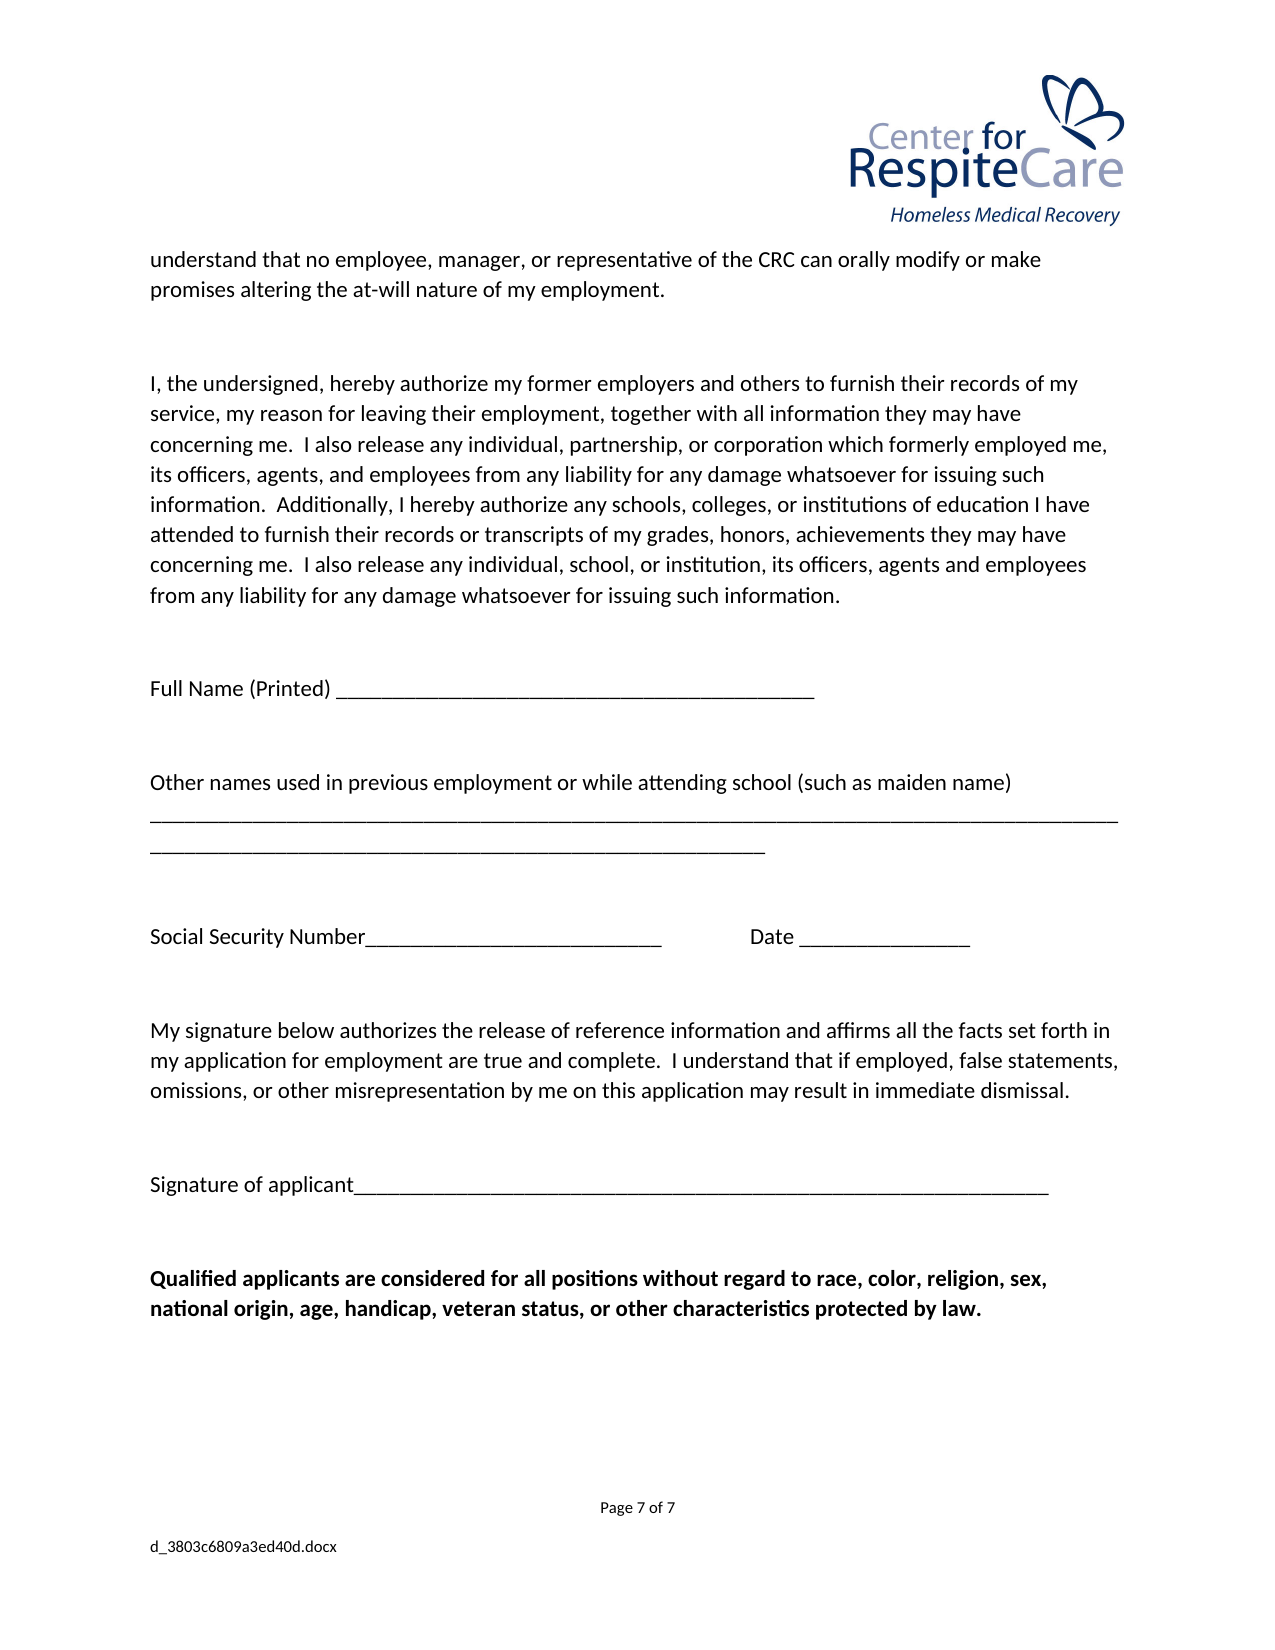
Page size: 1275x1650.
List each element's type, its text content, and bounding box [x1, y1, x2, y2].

text Qualified applicants are considered for all positions without regard to race, color, religion, sex, national origin, age, handicap, veteran status, or other characteristics protected by law. [150, 1264, 1125, 1322]
text Other names used in previous employment or while attending school (such as maiden name) ___________________________________________________________________________________________________________________________________________ [150, 768, 1125, 857]
text I, the undersigned, hereby authorize my former employers and others to furnish their records of my service, my reason for leaving their employment, together with all information they may have concerning me. I also release any individual, partnership, or corporation which formerly employed me, its officers, agents, and employees from any liability for any damage whatsoever for issuing such information. Additionally, I hereby authorize any schools, colleges, or institutions of education I have attended to furnish their records or transcripts of my grades, honors, achievements they may have concerning me. I also release any individual, school, or institution, its officers, agents and employees from any liability for any damage whatsoever for issuing such information. [150, 369, 1125, 609]
text My signature below authorizes the release of reference information and affirms all the facts set forth in my application for employment are true and complete. I understand that if employed, false statements, omissions, or other misrepresentation by me on this application may result in immediate dismissal. [150, 1016, 1125, 1104]
text Full Name (Printed) __________________________________________ [150, 674, 1125, 702]
text Social Security Number__________________________ Date _______________ [150, 922, 1125, 950]
picture [847, 75, 1125, 227]
text Signature of applicant_____________________________________________________________ [150, 1170, 1125, 1198]
